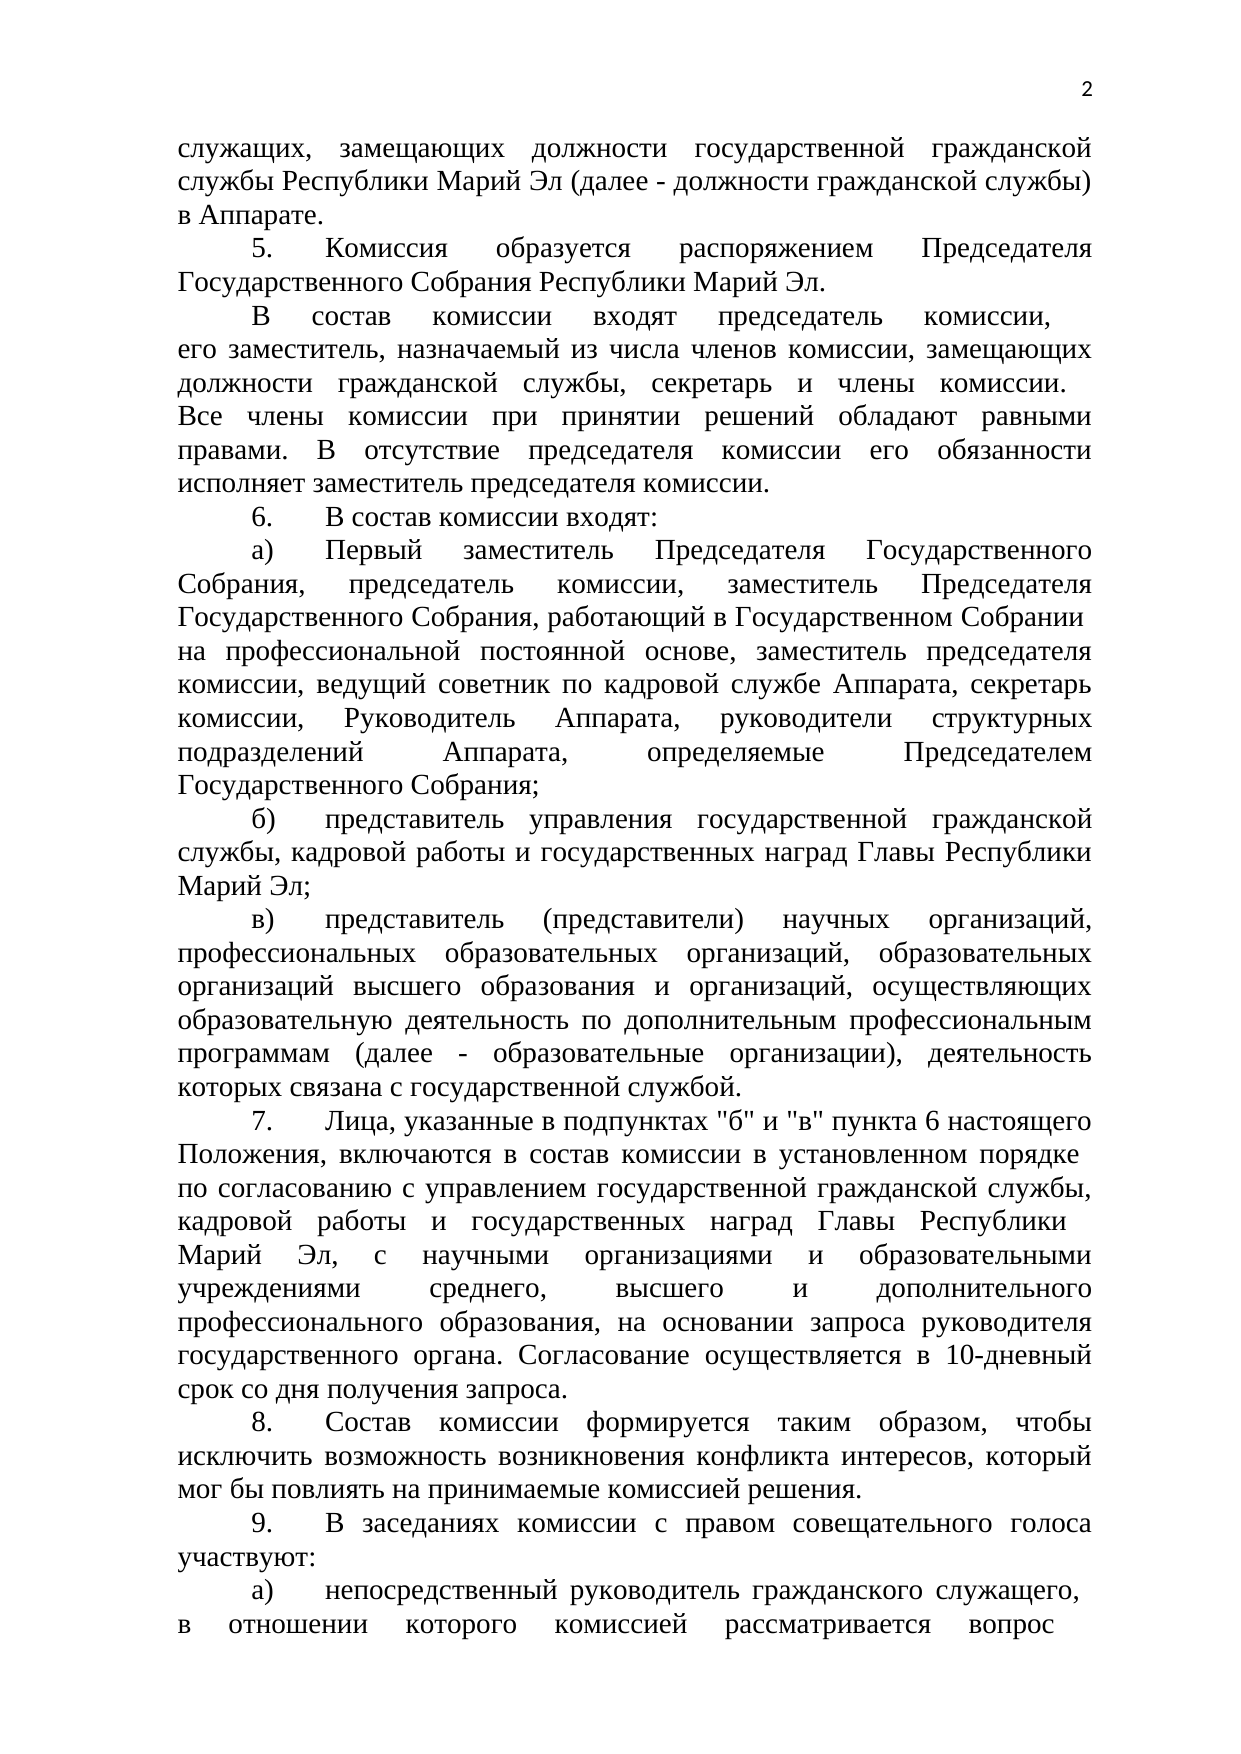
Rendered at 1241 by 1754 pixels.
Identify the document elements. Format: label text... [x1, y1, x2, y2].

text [177, 130, 1092, 231]
text В состав комиссии входят председатель комиссии, его заместитель, назначаемый из числа членов комиссии, замещающих должности гражданской службы, секретарь и члены комиссии. Все члены комиссии при принятии решений обладают равными правами. В отсутствие председателя комиссии его обязанности исполняет заместитель председателя комиссии. [177, 298, 1092, 499]
text б) представитель управления государственной гражданской службы, кадровой работы и государственных наград Главы Республики Марий Эл; [177, 801, 1092, 901]
text 8. Состав комиссии формируется таким образом, чтобы исключить возможность возникновения конфликта интересов, который мог бы повлиять на принимаемые комиссией решения. [177, 1404, 1092, 1505]
text а) Первый заместитель Председателя Государственного Собрания, председатель комиссии, заместитель Председателя Государственного Собрания, работающий в Государственном Собрании на профессиональной постоянной основе, заместитель председателя комиссии, ведущий советник по кадровой службе Аппарата, секретарь комиссии, Руководитель Аппарата, руководители структурных подразделений Аппарата, определяемые Председателем Государственного Собрания; [177, 532, 1092, 801]
text в) представитель (представители) научных организаций, профессиональных образовательных организаций, образовательных организаций высшего образования и организаций, осуществляющих образовательную деятельность по дополнительным профессиональным программам (далее - образовательные организации), деятельность которых связана с государственной службой. [177, 901, 1092, 1103]
text 7. Лица, указанные в подпунктах "б" и "в" пункта 6 настоящего Положения, включаются в состав комиссии в установленном порядке по согласованию с управлением государственной гражданской службы, кадровой работы и государственных наград Главы Республики Марий Эл, с научными организациями и образовательными учреждениями среднего, высшего и дополнительного профессионального образования, на основании запроса руководителя государственного органа. Согласование осуществляется в 10-дневный срок со дня получения запроса. [177, 1103, 1092, 1404]
text 9. В заседаниях комиссии с правом совещательного голоса участвуют: [177, 1505, 1092, 1572]
text 5. Комиссия образуется распоряжением Председателя Государственного Собрания Республики Марий Эл. [177, 231, 1092, 298]
text 6. В состав комиссии входят: [177, 499, 1092, 532]
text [177, 1572, 1092, 1639]
